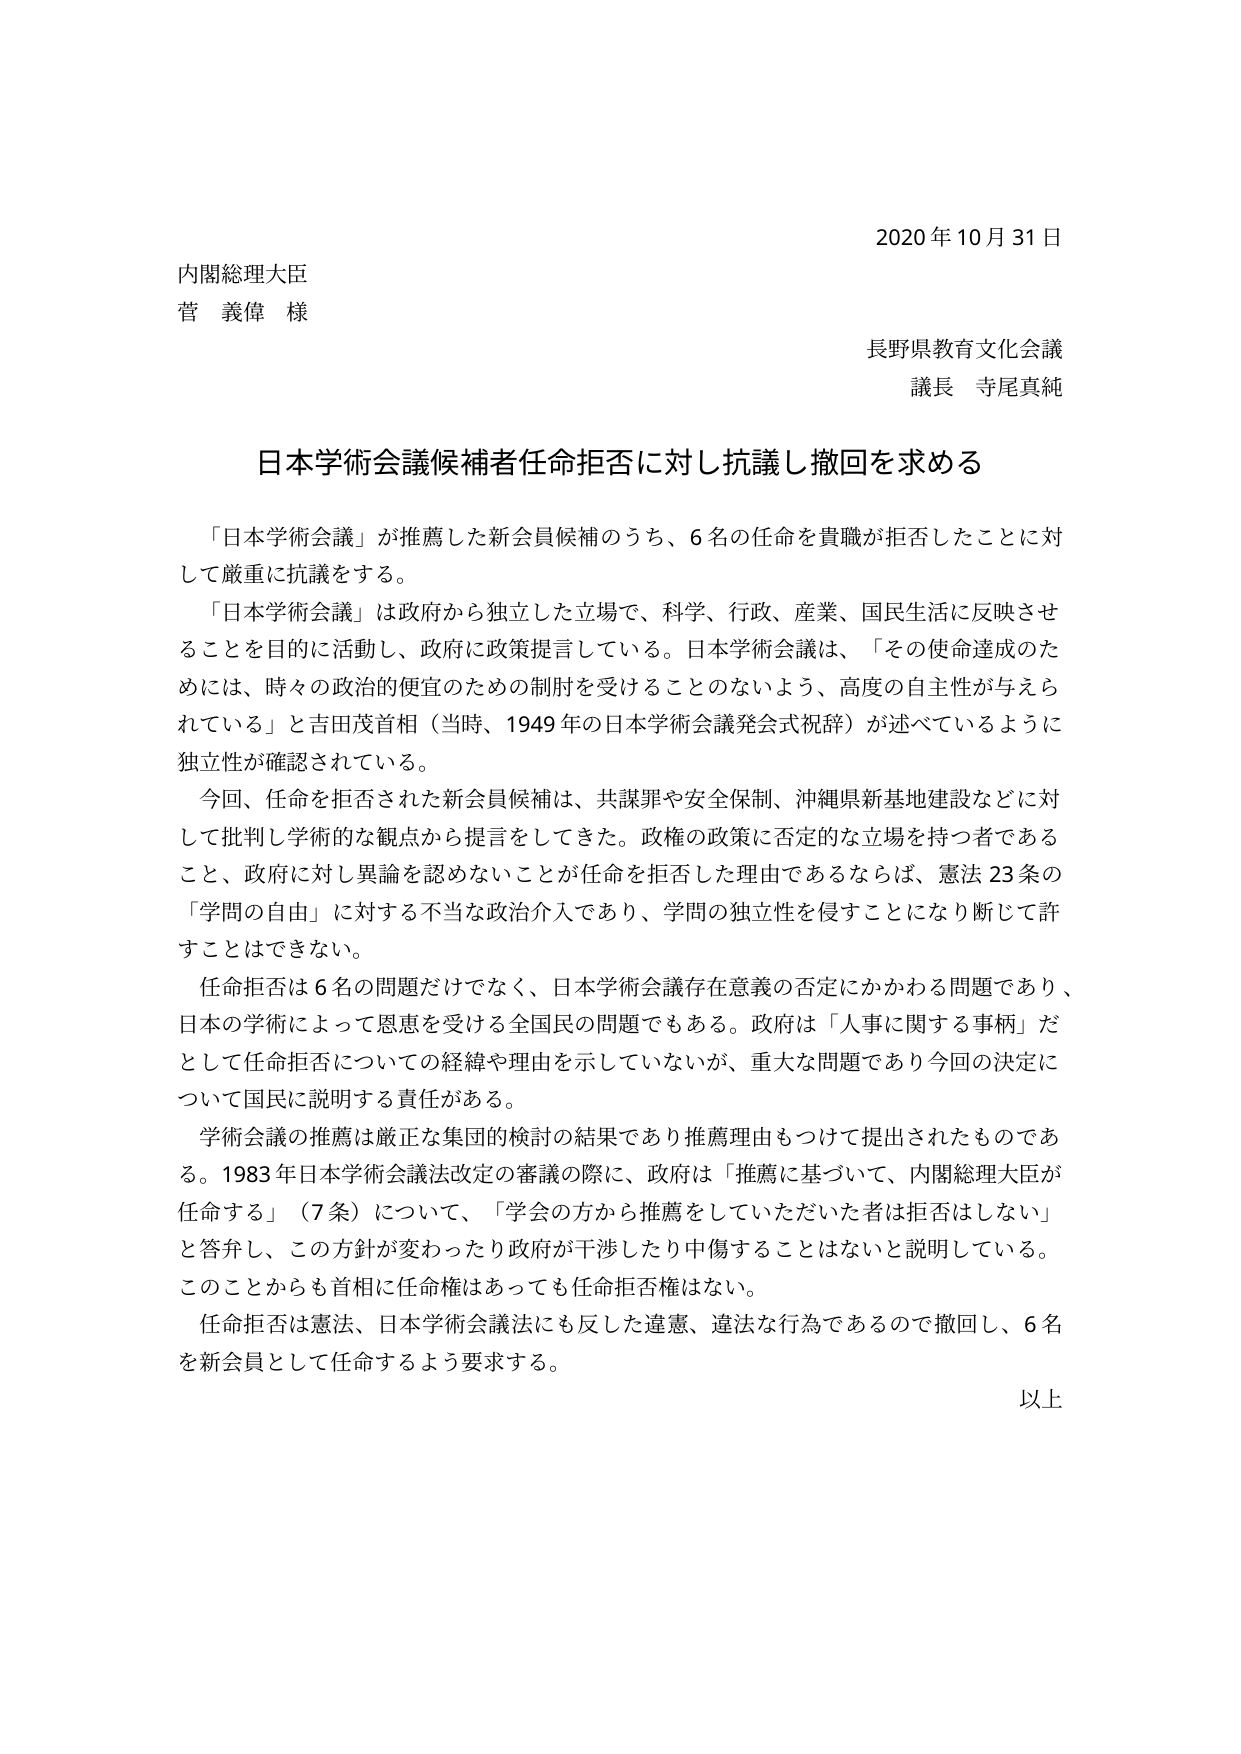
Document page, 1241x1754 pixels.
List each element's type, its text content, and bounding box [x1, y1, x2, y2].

text 菅 義偉 様 [177, 292, 1063, 329]
text 2020年10月31日 [177, 217, 1063, 254]
text 長野県教育文化会議 [177, 329, 1063, 367]
text 以上 [177, 1379, 1063, 1417]
text 日本学術会議候補者任命拒否に対し抗議し撤回を求める [177, 423, 1063, 498]
text 学術会議の推薦は厳正な集団的検討の結果であり推薦理由もつけて提出されたものである。1983年日本学術会議法改定の審議の際に、政府は「推薦に基づいて、内閣総理大臣が任命する」（7条）について、「学会の方から推薦をしていただいた者は拒否はしない」と答弁し、この方針が変わったり政府が干渉したり中傷することはないと説明している。このことからも首相に任命権はあっても任命拒否権はない。 [177, 1117, 1063, 1304]
text 内閣総理大臣 [177, 254, 1063, 292]
text 「日本学術会議」は政府から独立した立場で、科学、行政、産業、国民生活に反映させることを目的に活動し、政府に政策提言している。日本学術会議は、「その使命達成のためには、時々の政治的便宜のための制肘を受けることのないよう、高度の自主性が与えられている」と吉田茂首相（当時、1949年の日本学術会議発会式祝辞）が述べているように独立性が確認されている。 [177, 592, 1063, 779]
text 任命拒否は6名の問題だけでなく、日本学術会議存在意義の否定にかかわる問題であり、日本の学術によって恩恵を受ける全国民の問題でもある。政府は「人事に関する事柄」だとして任命拒否についての経緯や理由を示していないが、重大な問題であり今回の決定について国民に説明する責任がある。 [177, 967, 1063, 1117]
text 議長 寺尾真純 [177, 367, 1063, 404]
text 任命拒否は憲法、日本学術会議法にも反した違憲、違法な行為であるので撤回し、6名を新会員として任命するよう要求する。 [177, 1304, 1063, 1379]
text 「日本学術会議」が推薦した新会員候補のうち、6名の任命を貴職が拒否したことに対して厳重に抗議をする。 [177, 517, 1063, 592]
text 今回、任命を拒否された新会員候補は、共謀罪や安全保制、沖縄県新基地建設などに対して批判し学術的な観点から提言をしてきた。政権の政策に否定的な立場を持つ者であること、政府に対し異論を認めないことが任命を拒否した理由であるならば、憲法23条の「学問の自由」に対する不当な政治介入であり、学問の独立性を侵すことになり断じて許すことはできない。 [177, 779, 1063, 967]
